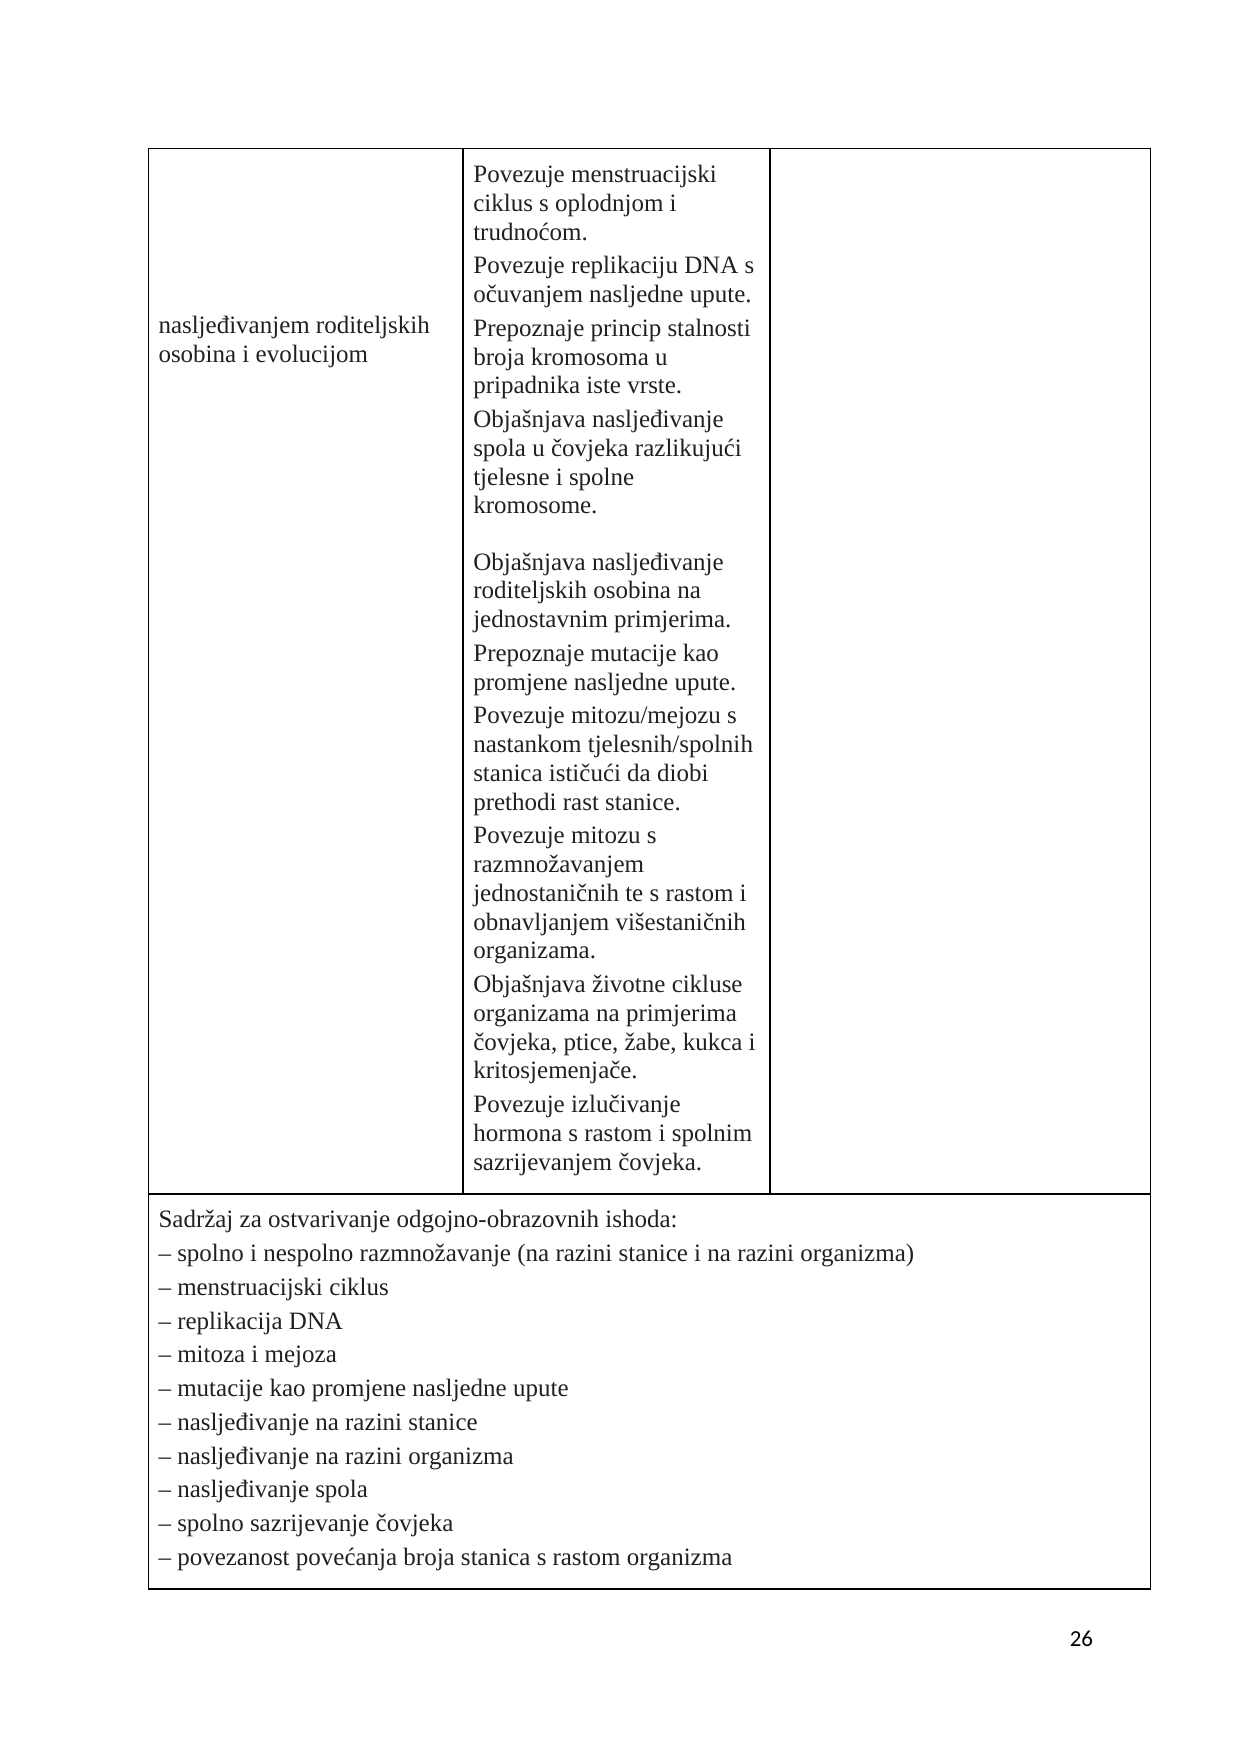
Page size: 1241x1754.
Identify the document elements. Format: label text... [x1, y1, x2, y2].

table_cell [464, 149, 769, 537]
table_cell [771, 149, 1150, 537]
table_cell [149, 149, 462, 537]
table_cell [149, 537, 462, 1193]
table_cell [149, 1195, 1150, 1588]
table_cell Objašnjava nasljeđivanje roditeljskih osobina na jednostavnim primjerima. Prepoznaje mutacije kao promjene nasljedne upute. Povezuje mitozu/mejozu s nastankom tjelesnih/spolnih stanica ističući da diobi prethodi rast stanice. Povezuje mitozu s razmnožavanjem jednostaničnih te s rastom i obnavljanjem višestaničnih organizama. Objašnjava životne cikluse organizama na primjerima čovjeka, ptice, žabe, kukca i kritosjemenjače. Povezuje izlučivanje hormona s rastom i spolnim sazrijevanjem čovjeka. [464, 537, 769, 1193]
table_cell [771, 537, 1150, 1193]
